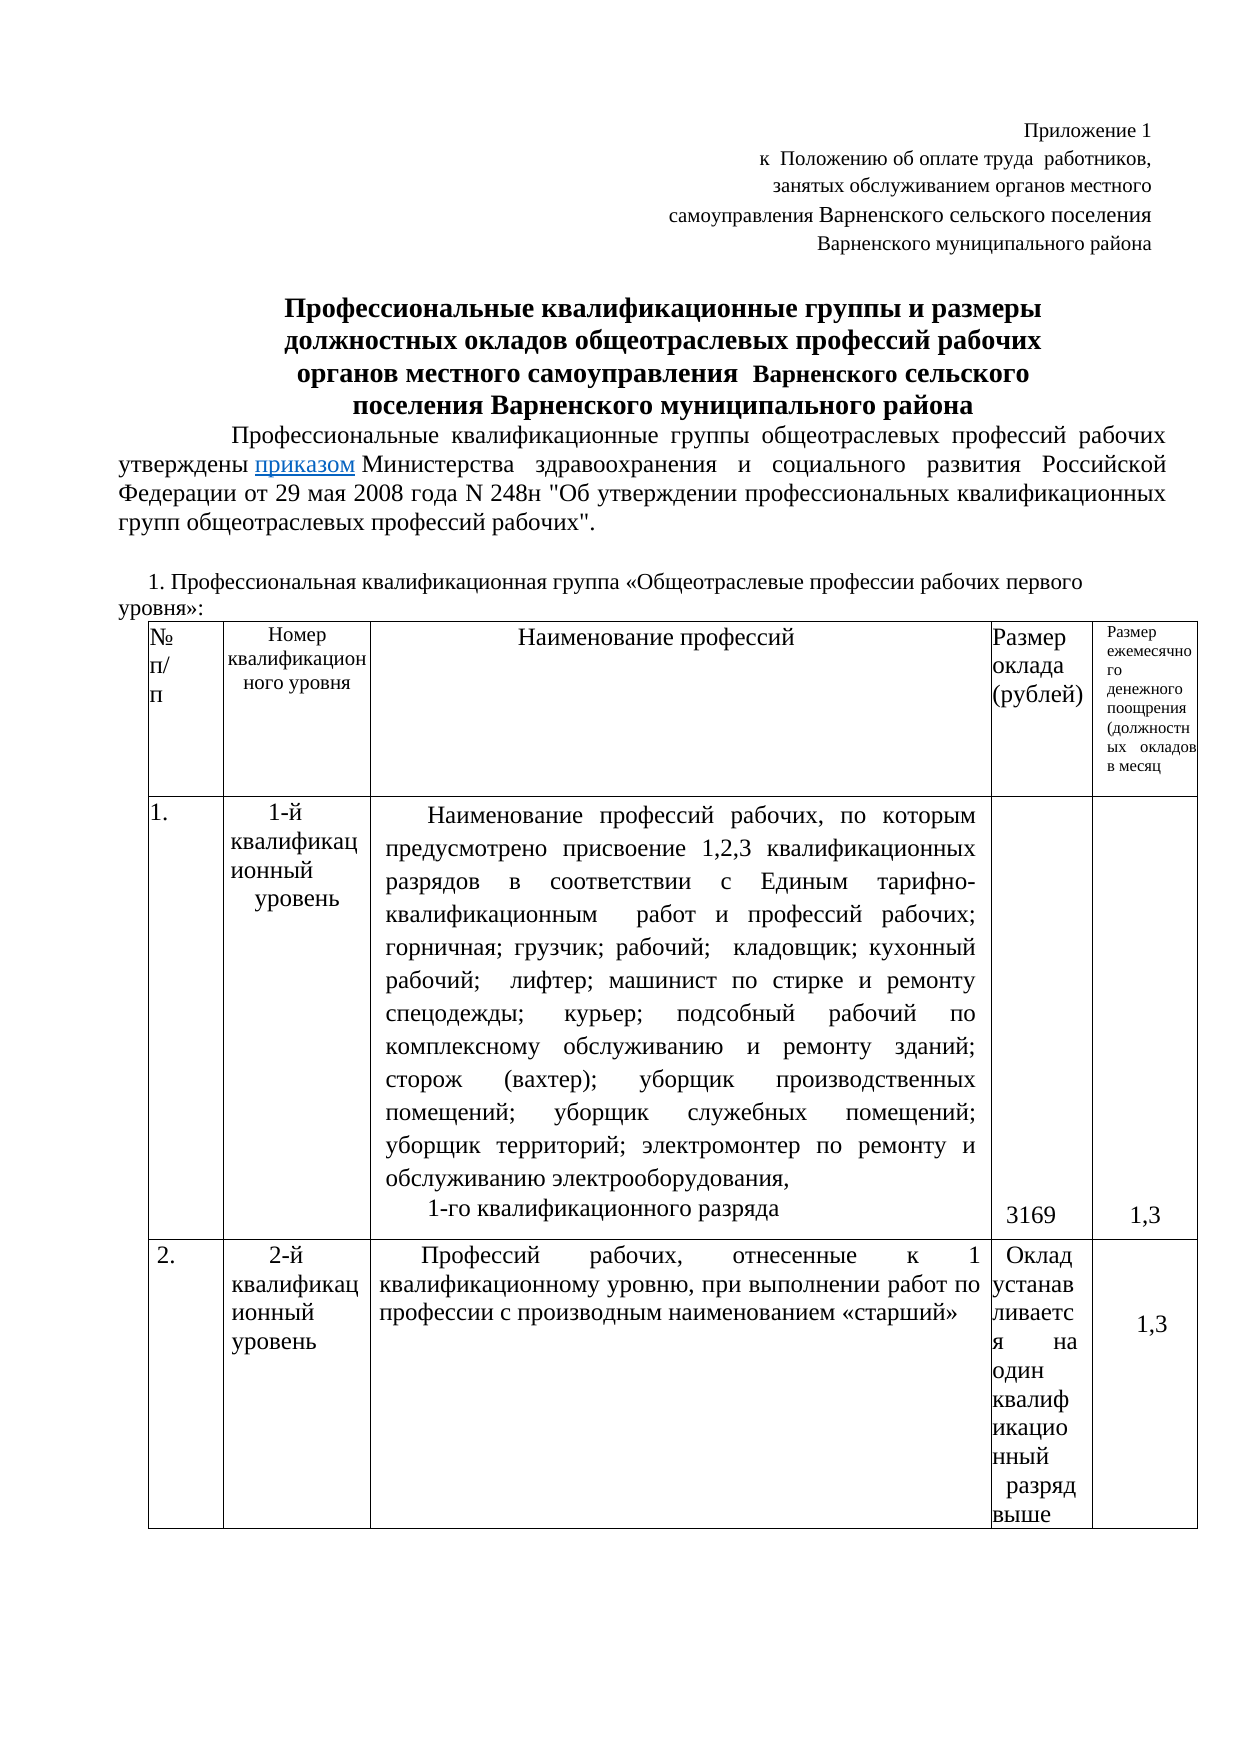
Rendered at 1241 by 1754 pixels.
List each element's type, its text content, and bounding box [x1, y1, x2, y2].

table_cell Наименование профессий рабочих, по которым предусмотрено присвоение 1,2,3 квалификационных разрядов в соответствии с Единым тарифно-квалификационным работ и профессий рабочих; горничная; грузчик; рабочий; кладовщик; кухонный рабочий; лифтер; машинист по стирке и ремонту спецодежды; курьер; подсобный рабочий по комплексному обслуживанию и ремонту зданий; сторож (вахтер); уборщик производственных помещений; уборщик служебных помещений; уборщик территорий; электромонтер по ремонту и обслуживанию электрооборудования, 1-го квалификационного разряда [371, 797, 991, 1239]
table_header Размер оклада (рублей) [992, 622, 1092, 796]
table_cell 1,3 [1093, 1240, 1197, 1528]
text занятых обслуживанием органов местного [591, 173, 1152, 197]
table_header Наименование профессий [371, 622, 991, 796]
text Приложение 1 [679, 118, 1152, 142]
text самоуправления Варненского сельского поселения Варненского муниципального района [591, 201, 1152, 255]
table_cell 1,3 [1093, 797, 1197, 1239]
table_cell 1. [149, 797, 223, 1239]
text Профессиональные квалификационные группы общеотраслевых профессий рабочих утверждены приказом Министерства здравоохранения и социального развития Российской Федерации от 29 мая 2008 года N 248н "Об утверждении профессиональных квалификационных групп общеотраслевых профессий рабочих". [118, 420, 1167, 535]
table_header Размер ежемесячного денежного поощрения (должностных окладов в месяц [1093, 622, 1197, 796]
table_cell 2. [149, 1240, 223, 1528]
table_header Номер квалификацион ного уровня [224, 622, 370, 796]
table_cell 3169 [992, 797, 1092, 1239]
table_cell Профессий рабочих, отнесенные к 1 квалификационному уровню, при выполнении работ по профессии с производным наименованием «старший» [371, 1240, 991, 1528]
table_cell 1-й квалификационный уровень [224, 797, 370, 1239]
table_header № п/п [149, 622, 223, 796]
text Профессиональные квалификационные группы и размеры должностных окладов общеотраслевых профессий рабочих органов местного самоуправления Варненского сельского поселения Варненского муниципального района [231, 291, 1095, 420]
table_cell Оклад устанавливается на один квалификационный разряд выше [992, 1240, 1092, 1528]
text к Положению об оплате труда работников, [591, 146, 1152, 170]
text 1. Профессиональная квалификационная группа «Общеотраслевые профессии рабочих первого уровня»: [118, 568, 1124, 621]
table_cell 2-й квалификационный уровень [224, 1240, 370, 1528]
